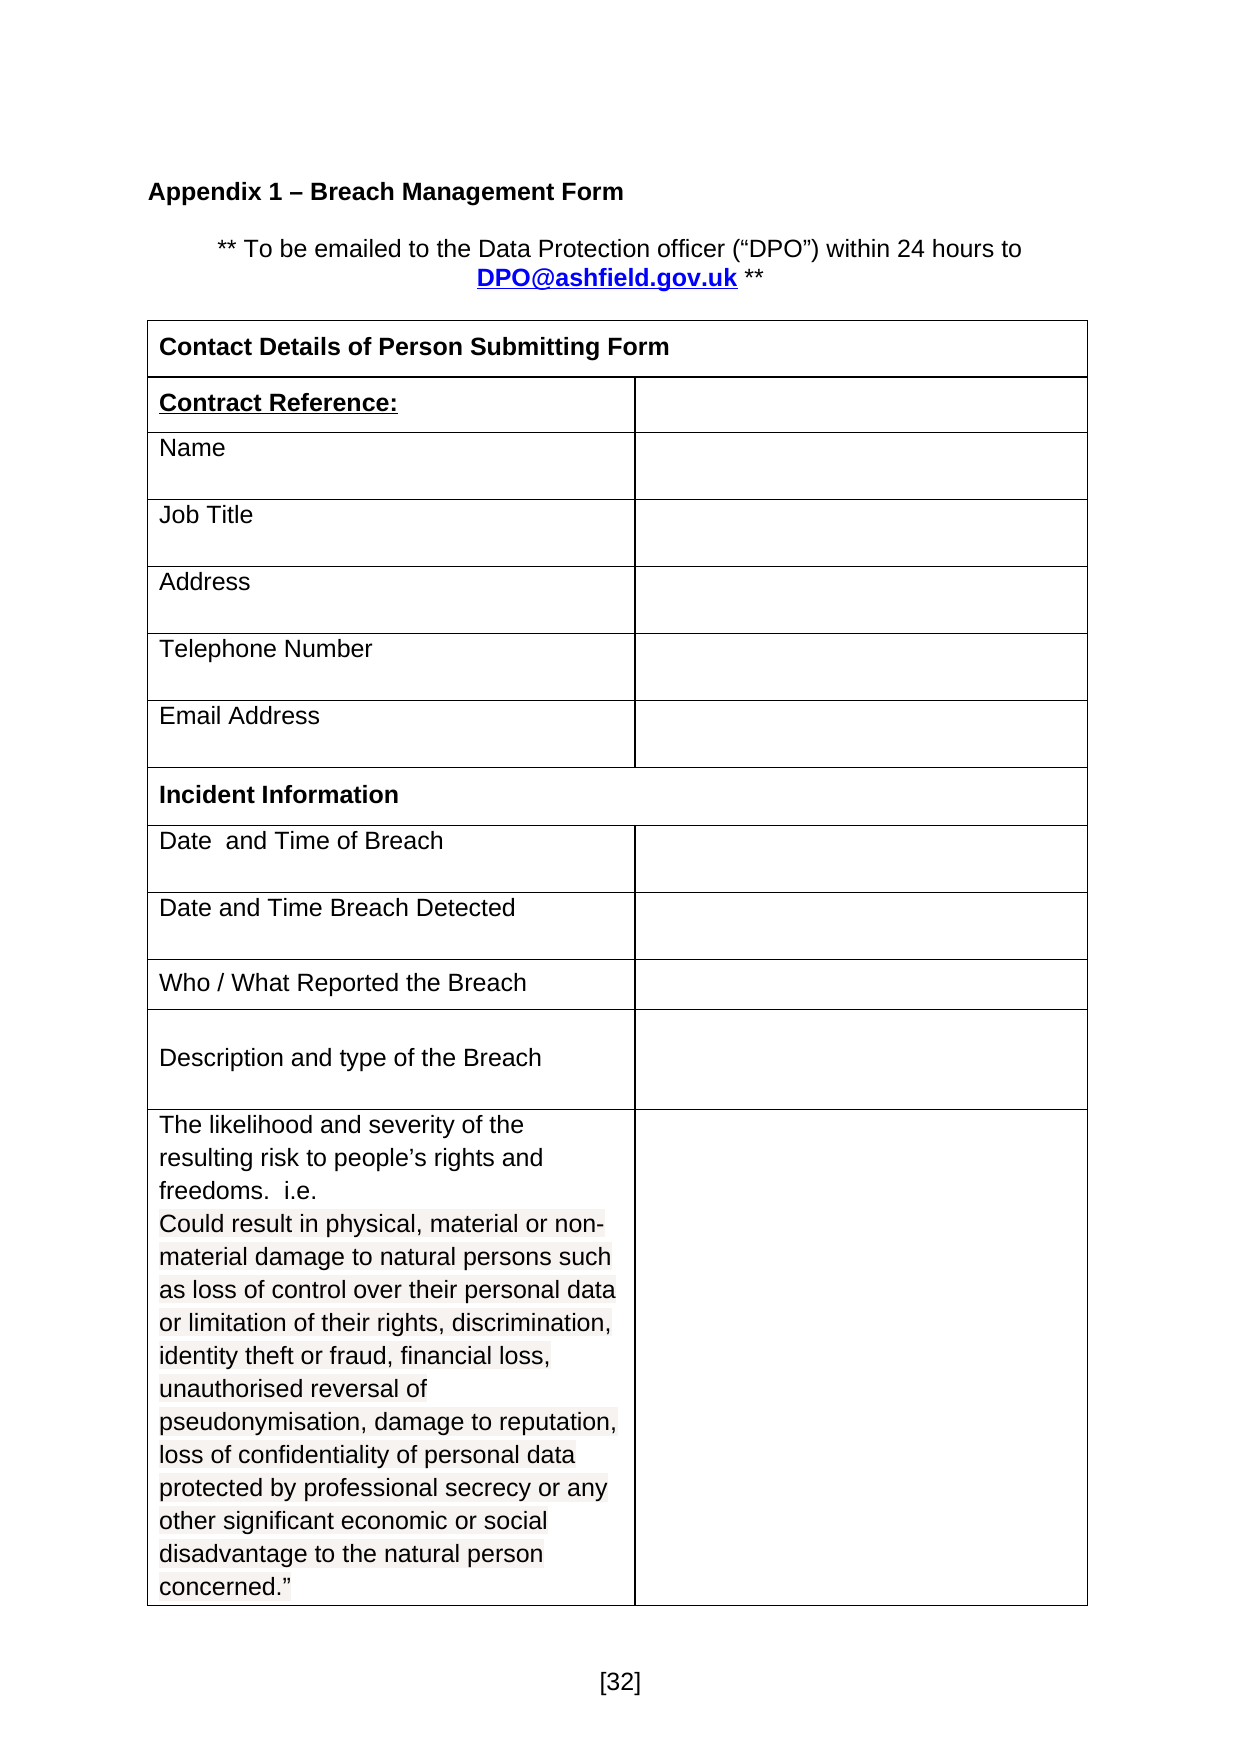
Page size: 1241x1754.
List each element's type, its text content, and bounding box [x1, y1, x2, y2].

table_cell Name [148, 433, 634, 499]
table_cell [636, 634, 1087, 700]
table_cell [636, 826, 1087, 892]
table_cell Date and Time of Breach [148, 826, 634, 892]
table_cell [636, 567, 1087, 633]
table_cell [636, 433, 1087, 499]
table_cell Contract Reference: [148, 378, 634, 432]
table_cell Job Title [148, 500, 634, 566]
table_cell [636, 378, 1087, 432]
table_cell Address [148, 567, 634, 633]
table_cell [636, 1110, 1087, 1605]
table_cell [636, 960, 1087, 1008]
text ** To be emailed to the Data Protection officer (“DPO”) within 24 hours to DPO@ashfield.gov.uk ** [148, 234, 1092, 291]
table_cell [636, 893, 1087, 959]
table_cell The likelihood and severity of the resulting risk to people’s rights and freedoms. i.e. Could result in physical, material or non-material damage to natural persons such as loss of control over their personal data or limitation of their rights, discrimination, identity theft or fraud, financial loss, unauthorised reversal of pseudonymisation, damage to reputation, loss of confidentiality of personal data protected by professional secrecy or any other significant economic or social disadvantage to the natural person concerned.” [148, 1110, 634, 1605]
table_cell Who / What Reported the Breach [148, 960, 634, 1008]
table_cell Description and type of the Breach [148, 1010, 634, 1108]
table_header Contact Details of Person Submitting Form [148, 321, 1087, 376]
table_cell Incident Information [148, 768, 1087, 825]
table_cell [636, 500, 1087, 566]
table_cell [636, 701, 1087, 767]
table_cell Date and Time Breach Detected [148, 893, 634, 959]
table_cell Telephone Number [148, 634, 634, 700]
text Appendix 1 – Breach Management Form [148, 176, 1092, 205]
table_cell [636, 1010, 1087, 1108]
table_cell Email Address [148, 701, 634, 767]
